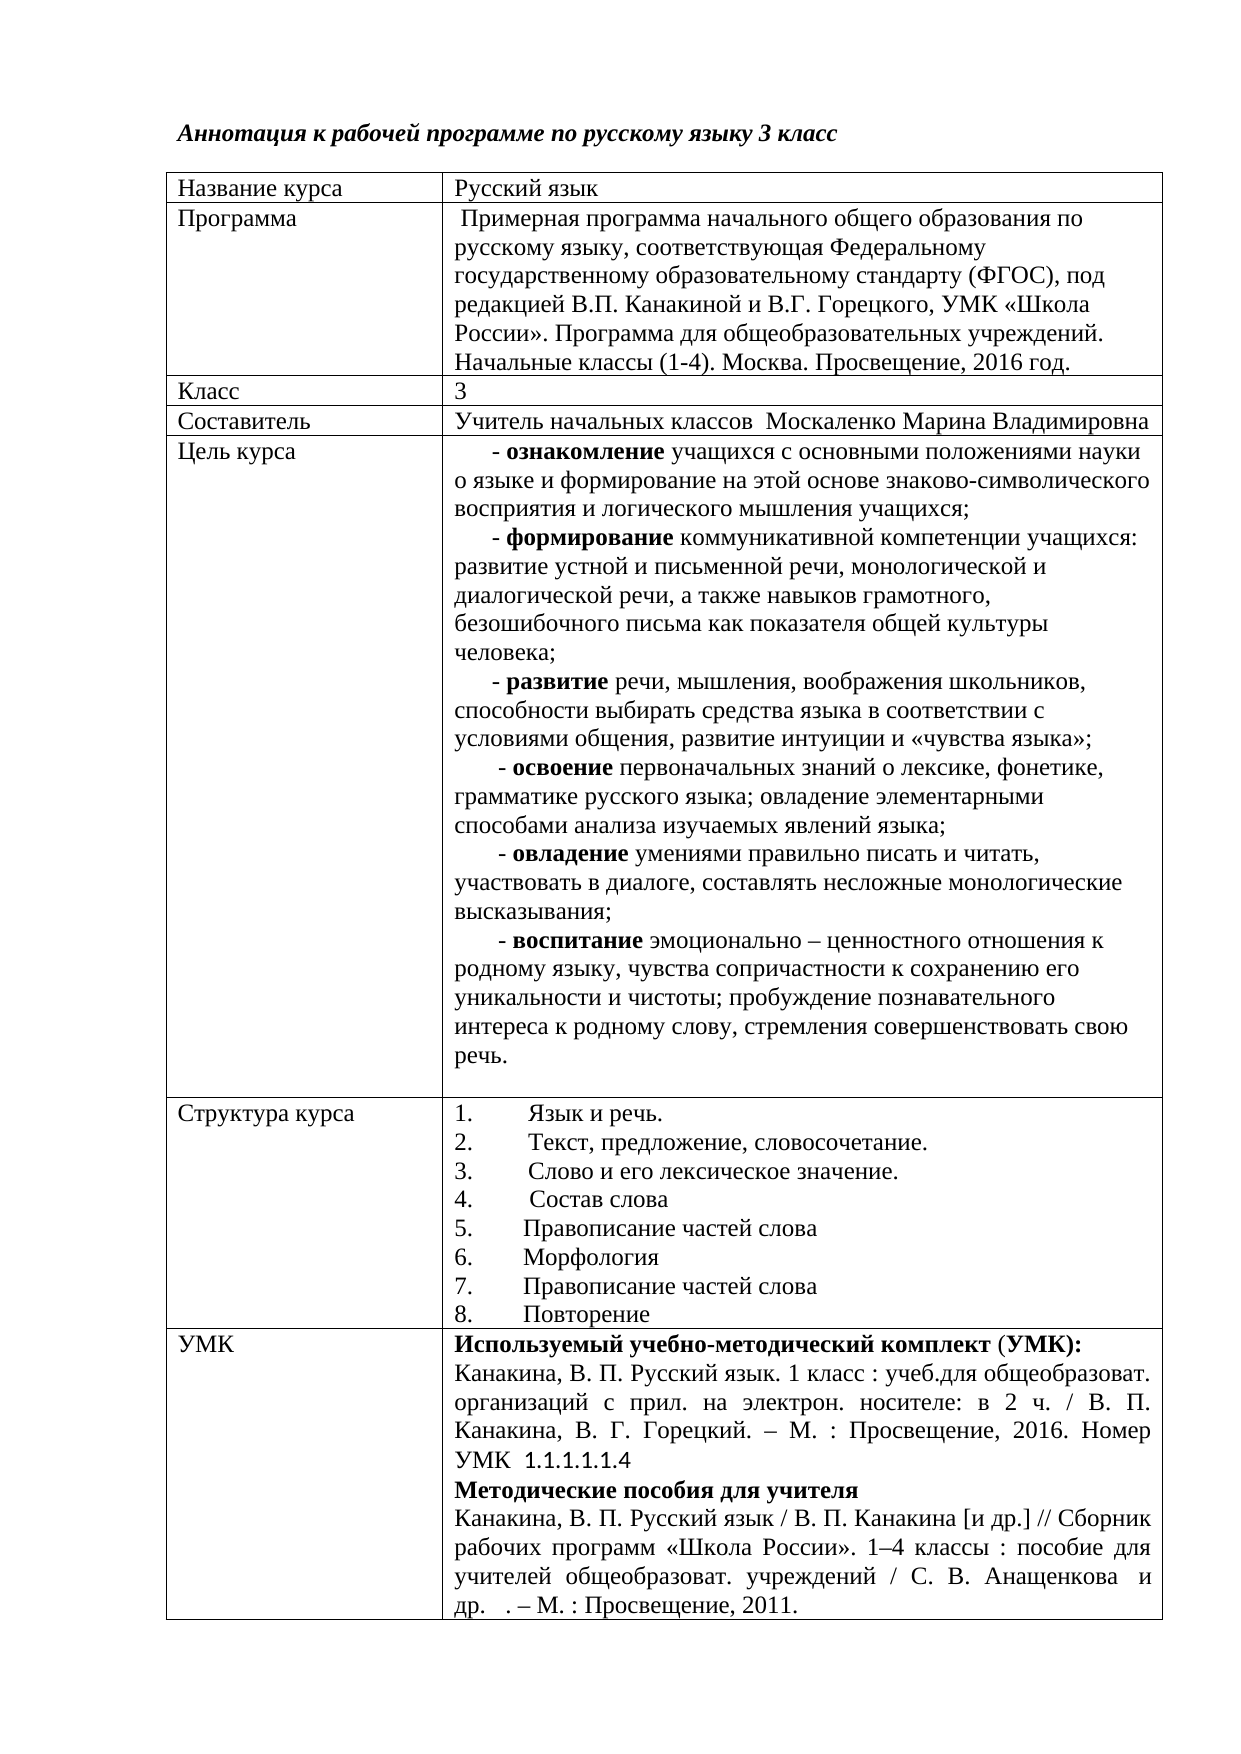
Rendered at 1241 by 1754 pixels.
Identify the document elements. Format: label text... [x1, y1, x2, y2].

table_cell 1. Язык и речь. 2. Текст, предложение, словосочетание. 3. Слово и его лексическое значение. 4. Состав слова 5. Правописание частей слова 6. Морфология 7. Правописание частей слова 8. Повторение [443, 1098, 1162, 1328]
table_cell Структура курса [167, 1098, 442, 1328]
table_cell Примерная программа начального общего образования по русскому языку, соответствующая Федеральному государственному образовательному стандарту (ФГОС), под редакцией В.П. Канакиной и В.Г. Горецкого, УМК «Школа России». Программа для общеобразовательных учреждений. Начальные классы (1-4). Москва. Просвещение, 2016 год. [443, 203, 1162, 375]
table_cell УМК [167, 1329, 442, 1618]
table_header Русский язык [443, 173, 1162, 202]
text Аннотация к рабочей программе по русскому языку 3 класс [177, 118, 1152, 147]
table_cell Учитель начальных классов Москаленко Марина Владимировна [443, 406, 1162, 435]
table_cell Программа [167, 203, 442, 375]
table_cell Цель курса [167, 436, 442, 1097]
table_header Название курса [167, 173, 442, 202]
table_cell - ознакомление учащихся с основными положениями науки о языке и формирование на этой основе знаково-символического восприятия и логического мышления учащихся; - формирование коммуникативной компетенции учащихся: развитие устной и письменной речи, монологической и диалогической речи, а также навыков грамотного, безошибочного письма как показателя общей культуры человека; - развитие речи, мышления, воображения школьников, способности выбирать средства языка в соответствии с условиями общения, развитие интуиции и «чувства языка»; - освоение первоначальных знаний о лексике, фонетике, грамматике русского языка; овладение элементарными способами анализа изучаемых явлений языка; - овладение умениями правильно писать и читать, участвовать в диалоге, составлять несложные монологические высказывания; - воспитание эмоционально – ценностного отношения к родному языку, чувства сопричастности к сохранению его уникальности и чистоты; пробуждение познавательного интереса к родному слову, стремления совершенствовать свою речь. [443, 436, 1162, 1097]
table_cell 3 [443, 376, 1162, 405]
table_cell Составитель [167, 406, 442, 435]
table_cell Класс [167, 376, 442, 405]
